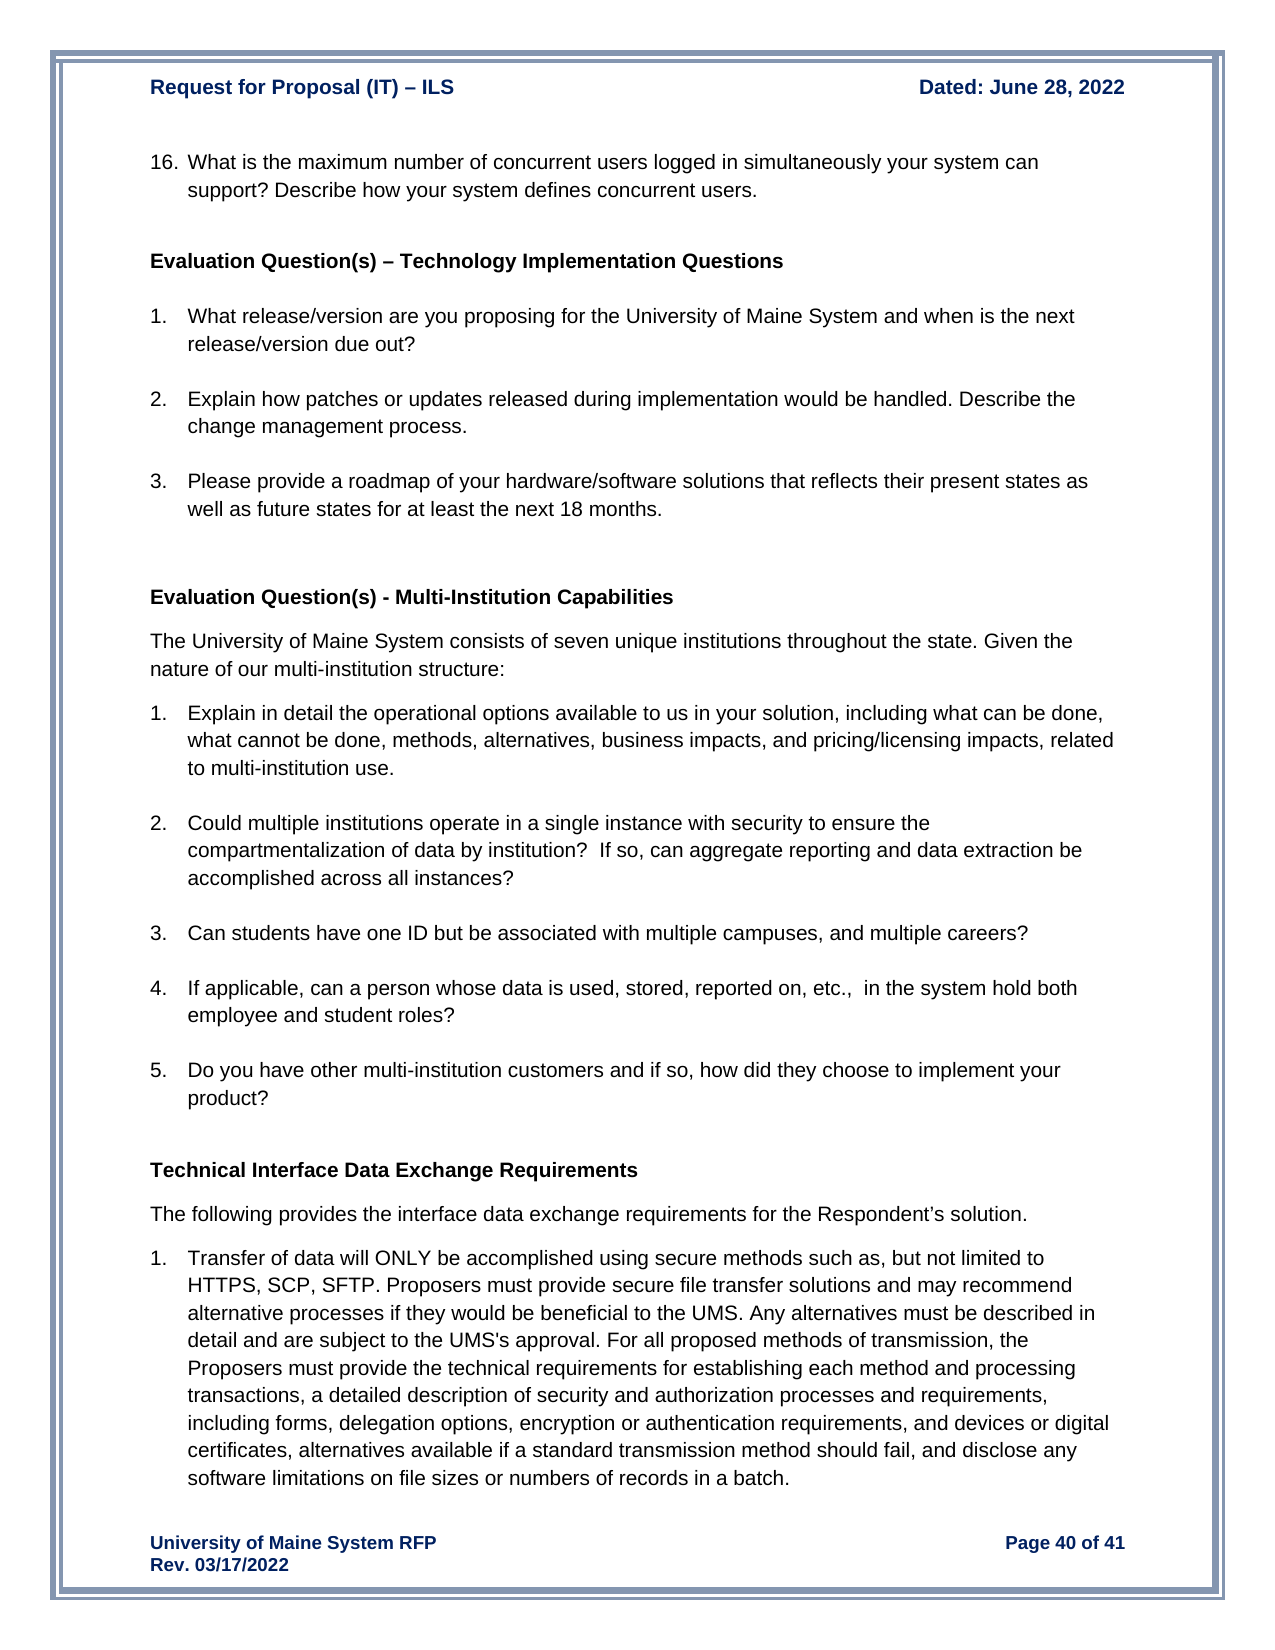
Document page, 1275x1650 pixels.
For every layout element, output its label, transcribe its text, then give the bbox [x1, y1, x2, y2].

text Technical Interface Data Exchange Requirements [150, 1157, 1125, 1181]
list Please provide a roadmap of your hardware/software solutions that reflects their present states as well as future states for at least the next 18 months. [150, 469, 1125, 521]
list Explain how patches or updates released during implementation would be handled. Describe the change management process. [150, 387, 1125, 438]
list Do you have other multi-institution customers and if so, how did they choose to implement your product? [150, 1058, 1125, 1110]
text The following provides the interface data exchange requirements for the Respondent’s solution. [150, 1202, 1125, 1226]
list What is the maximum number of concurrent users logged in simultaneously your system can support? Describe how your system defines concurrent users. [150, 150, 1125, 201]
list If applicable, can a person whose data is used, stored, reported on, etc., in the system hold both employee and student roles? [150, 976, 1125, 1027]
text Evaluation Question(s) – Technology Implementation Questions [150, 249, 1125, 273]
list Could multiple institutions operate in a single instance with security to ensure the compartmentalization of data by institution? If so, can aggregate reporting and data extraction be accomplished across all instances? [150, 811, 1125, 890]
list Can students have one ID but be associated with multiple campuses, and multiple careers? [150, 921, 1125, 945]
text The University of Maine System consists of seven unique institutions throughout the state. Given the nature of our multi-institution structure: [150, 629, 1125, 681]
text Evaluation Question(s) - Multi-Institution Capabilities [150, 585, 1125, 609]
list Explain in detail the operational options available to us in your solution, including what can be done, what cannot be done, methods, alternatives, business impacts, and pricing/licensing impacts, related to multi-institution use. [150, 701, 1125, 780]
list Transfer of data will ONLY be accomplished using secure methods such as, but not limited to HTTPS, SCP, SFTP. Proposers must provide secure file transfer solutions and may recommend alternative processes if they would be beneficial to the UMS. Any alternatives must be described in detail and are subject to the UMS's approval. For all proposed methods of transmission, the Proposers must provide the technical requirements for establishing each method and processing transactions, a detailed description of security and authorization processes and requirements, including forms, delegation options, encryption or authentication requirements, and devices or digital certificates, alternatives available if a standard transmission method should fail, and disclose any software limitations on file sizes or numbers of records in a batch. [150, 1246, 1125, 1490]
list What release/version are you proposing for the University of Maine System and when is the next release/version due out? [150, 304, 1125, 356]
